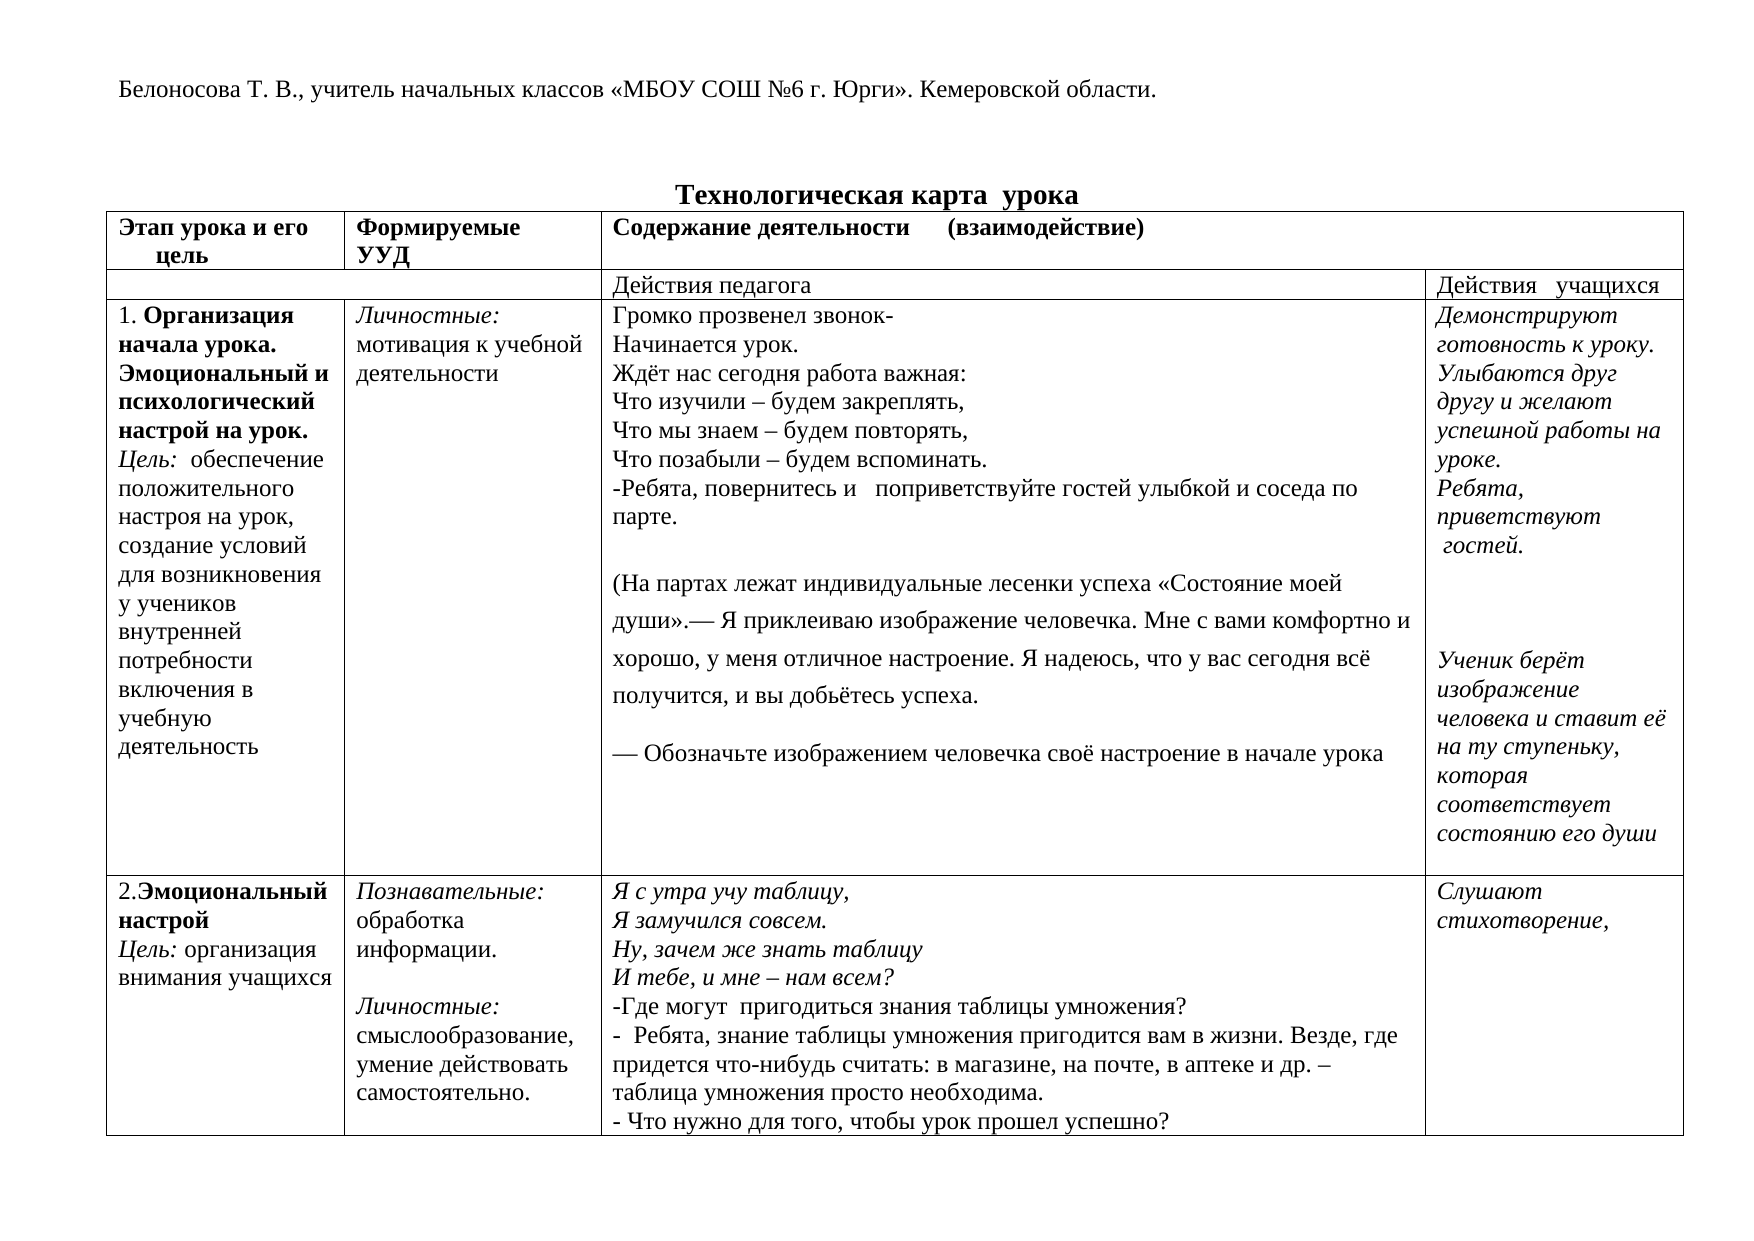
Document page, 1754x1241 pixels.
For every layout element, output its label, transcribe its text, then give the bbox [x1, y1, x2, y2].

table_header Этап урока и его цель [107, 212, 344, 269]
table_cell Демонстрируют готовность к уроку. Улыбаются друг другу и желают успешной работы на уроке. Ребята, приветствуют гостей. Ученик берёт изображение человека и ставит её на ту ступеньку, которая соответствует состоянию его души [1426, 300, 1683, 875]
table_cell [345, 876, 601, 1135]
text Технологическая карта урока [118, 177, 1636, 211]
table_cell 1. Организация начала урока. Эмоциональный и психологический настрой на урок. Цель: обеспечение положительного настроя на урок, создание условий для возникновения у учеников внутренней потребности включения в учебную деятельность [107, 300, 344, 875]
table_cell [107, 876, 344, 1135]
table_cell Действия учащихся [1426, 270, 1683, 299]
table_cell Личностные: мотивация к учебной деятельности [345, 300, 601, 875]
table_cell [107, 270, 601, 299]
table_header Формируемые УУД [345, 212, 601, 269]
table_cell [602, 876, 1425, 1135]
table_cell Громко прозвенел звонок- Начинается урок. Ждёт нас сегодня работа важная: Что изучили – будем закреплять, Что мы знаем – будем повторять, Что позабыли – будем вспоминать. -Ребята, повернитесь и поприветствуйте гостей улыбкой и соседа по парте. (На партах лежат индивидуальные лесенки успеха «Состояние моей души».— Я приклеиваю изображение человечка. Мне с вами комфортно и хорошо, у меня отличное настроение. Я надеюсь, что у вас сегодня всё получится, и вы добьётесь успеха. — Обозначьте изображением человечка своё настроение в начале урока [602, 300, 1425, 875]
table_header Содержание деятельности (взаимодействие) [602, 212, 1683, 269]
table_cell Действия педагога [602, 270, 1425, 299]
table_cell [1426, 876, 1683, 1135]
